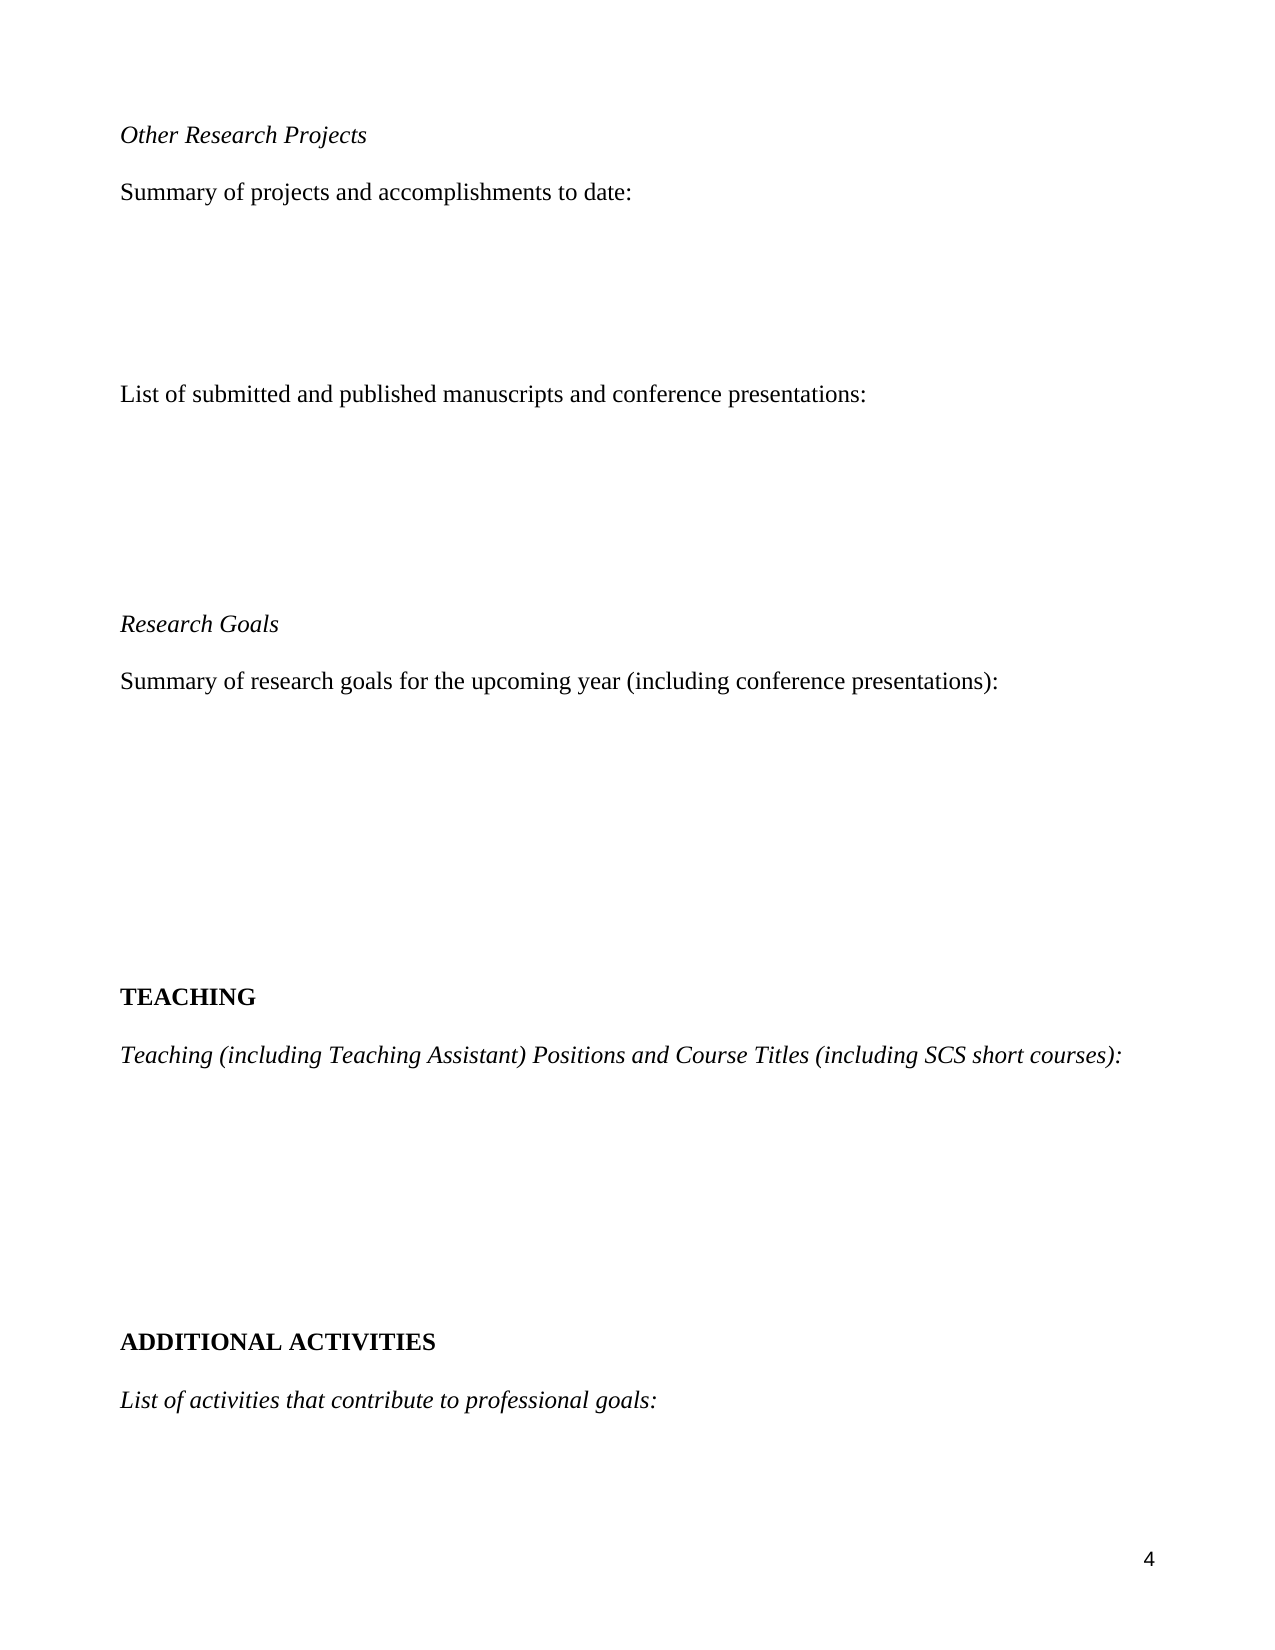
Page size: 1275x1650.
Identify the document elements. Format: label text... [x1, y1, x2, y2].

text Other Research Projects [120, 120, 1155, 149]
text Research Goals [120, 609, 1155, 637]
text Summary of research goals for the upcoming year (including conference presentations): [120, 666, 1155, 695]
text ADDITIONAL ACTIVITIES [120, 1327, 1155, 1356]
text Summary of projects and accomplishments to date: [120, 177, 1155, 206]
text TEACHING [120, 982, 1155, 1011]
text List of submitted and published manuscripts and conference presentations: [120, 379, 1155, 407]
text List of activities that contribute to professional goals: [120, 1385, 1155, 1414]
text Teaching (including Teaching Assistant) Positions and Course Titles (including SCS short courses): [120, 1040, 1155, 1069]
